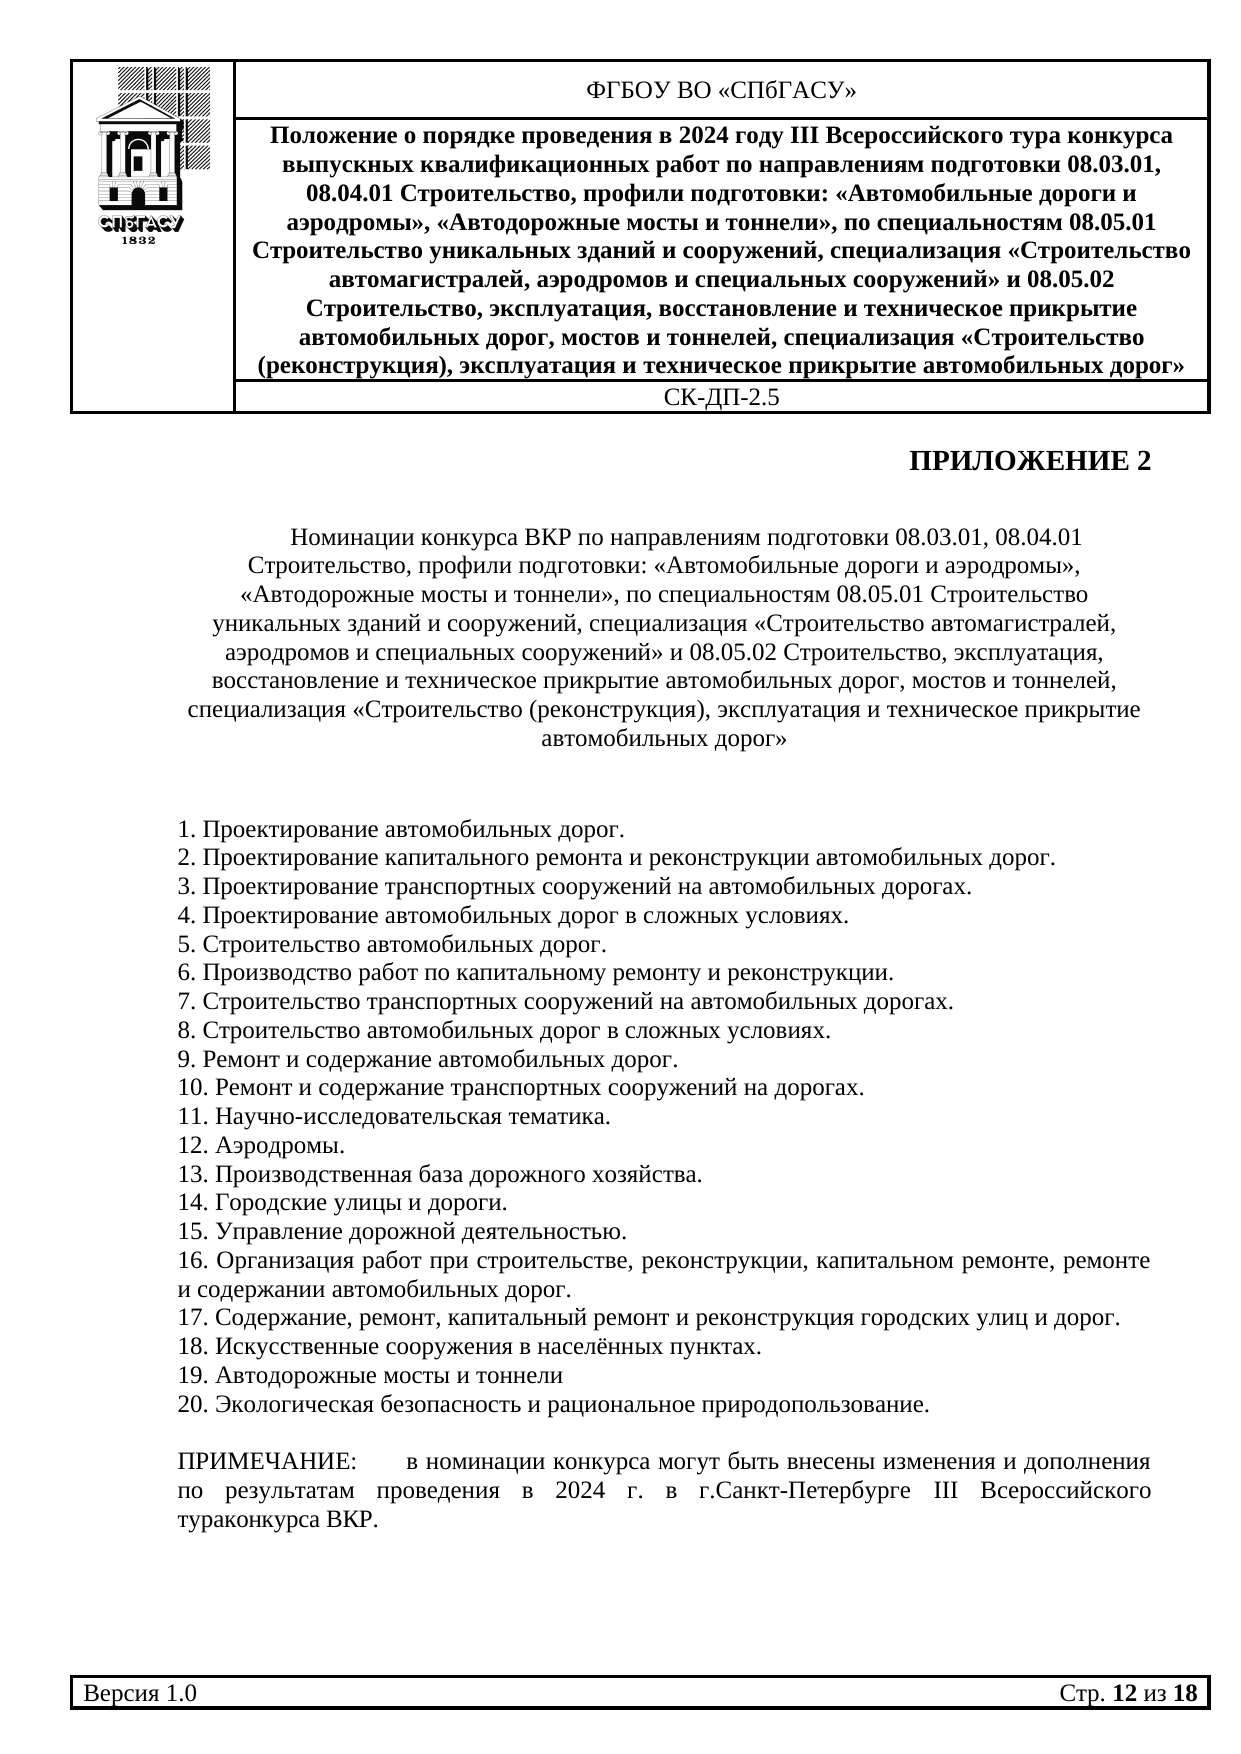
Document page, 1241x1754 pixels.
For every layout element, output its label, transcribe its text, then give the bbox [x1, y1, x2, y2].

text 2. Проектирование капитального ремонта и реконструкции автомобильных дорог. [177, 842, 1152, 871]
text 18. Искусственные сооружения в населённых пунктах. [177, 1331, 1152, 1360]
text 16. Организация работ при строительстве, реконструкции, капитальном ремонте, ремонте и содержании автомобильных дорог. [177, 1245, 1152, 1302]
text 9. Ремонт и содержание автомобильных дорог. [177, 1044, 1152, 1072]
text 20. Экологическая безопасность и рациональное природопользование. [177, 1389, 1152, 1417]
text ПРИМЕЧАНИЕ: в номинации конкурса могут быть внесены изменения и дополнения по результатам проведения в 2024 г. в г.Санкт-Петербурге III Всероссийского тураконкурса ВКР. [177, 1446, 1152, 1532]
text 19. Автодорожные мосты и тоннели [177, 1360, 1152, 1389]
text 5. Строительство автомобильных дорог. [177, 929, 1152, 957]
picture [96, 67, 211, 244]
text Номинации конкурса ВКР по направлениям подготовки 08.03.01, 08.04.01 Строительство, профили подготовки: «Автомобильные дороги и аэродромы», «Автодорожные мосты и тоннели», по специальностям 08.05.01 Строительство уникальных зданий и сооружений, специализация «Строительство автомагистралей, аэродромов и специальных сооружений» и 08.05.02 Строительство, эксплуатация, восстановление и техническое прикрытие автомобильных дорог, мостов и тоннелей, специализация «Строительство (реконструкция), эксплуатация и техническое прикрытие автомобильных дорог» [177, 522, 1152, 752]
text 8. Строительство автомобильных дорог в сложных условиях. [177, 1015, 1152, 1044]
text 6. Производство работ по капитальному ремонту и реконструкции. [177, 957, 1152, 986]
text 1. Проектирование автомобильных дорог. [177, 814, 1152, 842]
text 3. Проектирование транспортных сооружений на автомобильных дорогах. [177, 871, 1152, 900]
text 4. Проектирование автомобильных дорог в сложных условиях. [177, 900, 1152, 929]
text 12. Аэродромы. [177, 1130, 1152, 1159]
text 15. Управление дорожной деятельностью. [177, 1216, 1152, 1245]
text 13. Производственная база дорожного хозяйства. [177, 1159, 1152, 1187]
text 11. Научно-исследовательская тематика. [177, 1101, 1152, 1130]
text 10. Ремонт и содержание транспортных сооружений на дорогах. [177, 1072, 1152, 1101]
text 14. Городские улицы и дороги. [177, 1187, 1152, 1216]
text 17. Содержание, ремонт, капитальный ремонт и реконструкция городских улиц и дорог. [177, 1302, 1152, 1331]
text 7. Строительство транспортных сооружений на автомобильных дорогах. [177, 986, 1152, 1015]
text ПРИЛОЖЕНИЕ 2 [177, 443, 1152, 476]
